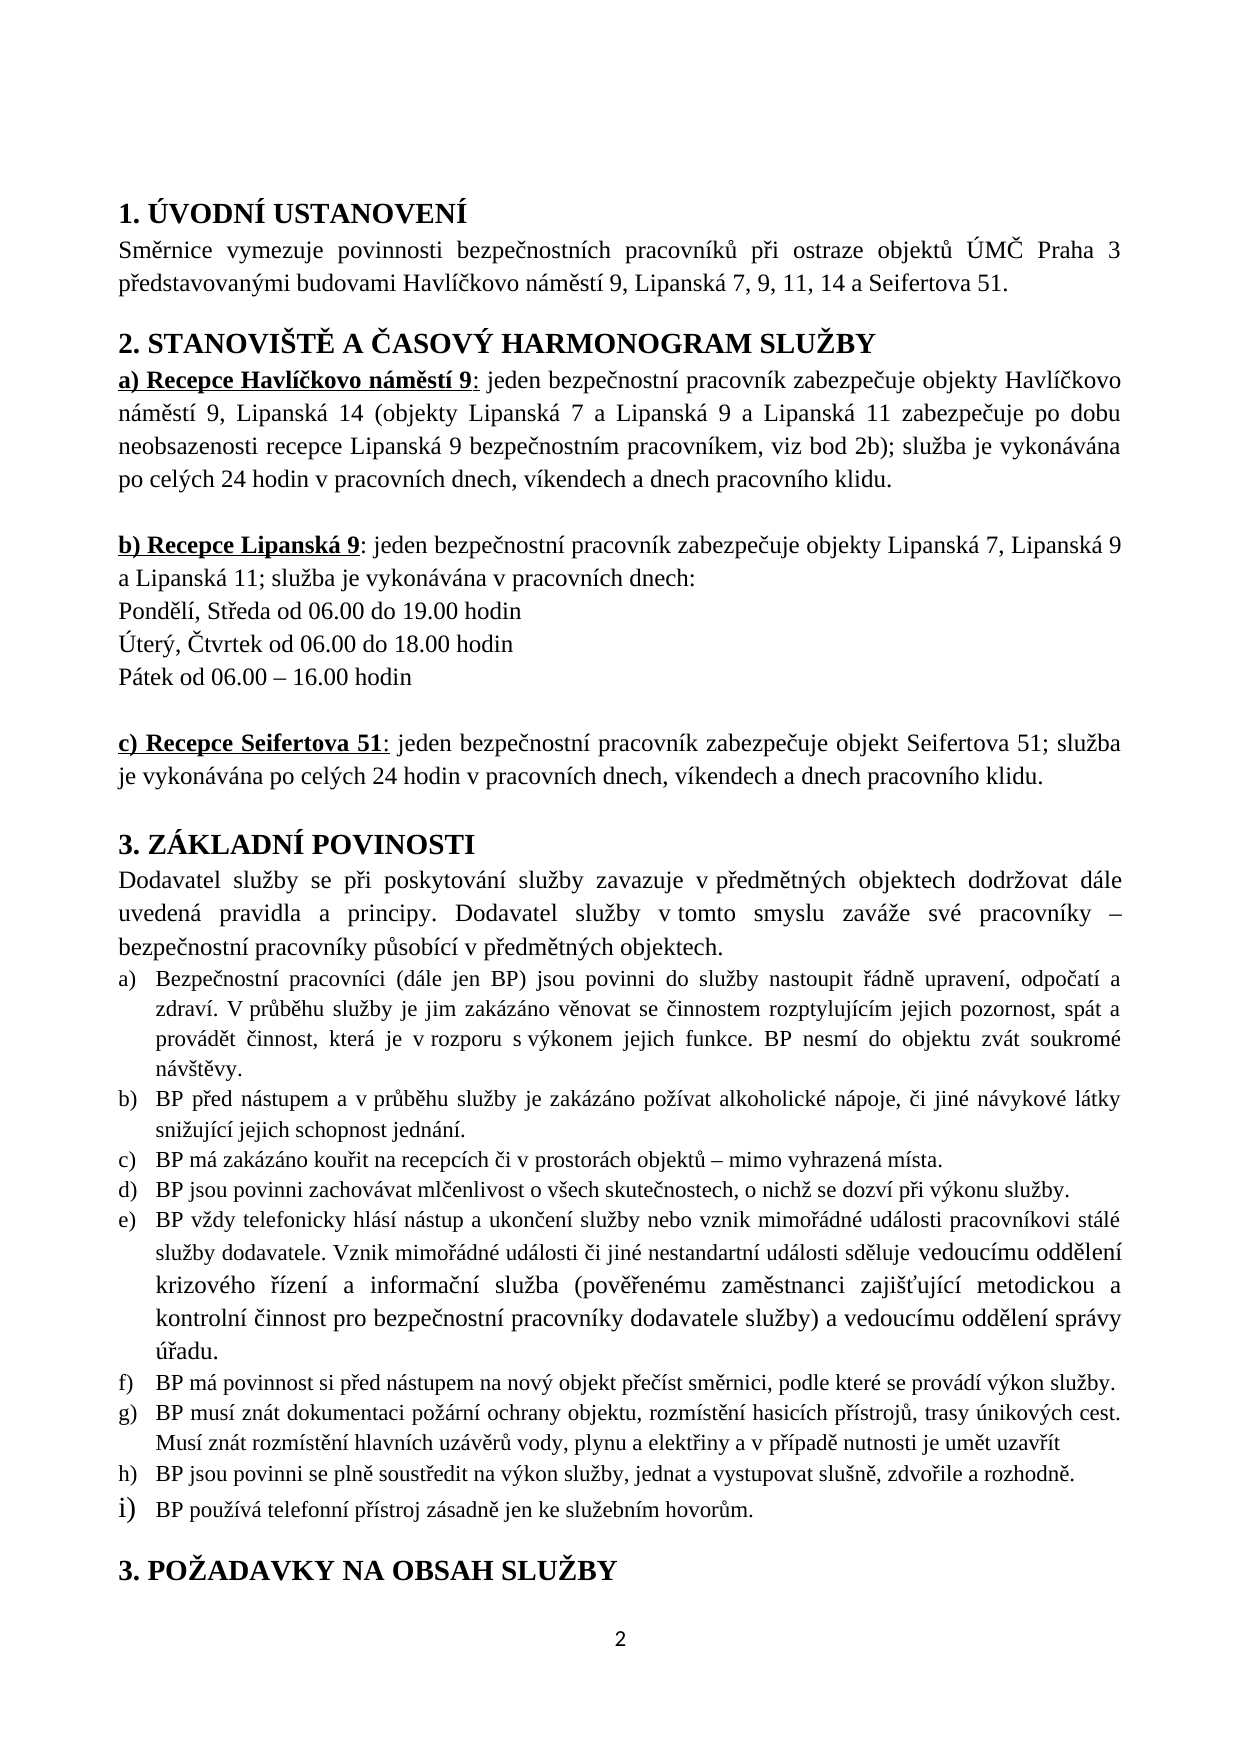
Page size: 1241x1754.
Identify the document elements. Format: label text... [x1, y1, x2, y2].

text 1. ÚVODNÍ USTANOVENÍ [118, 197, 1122, 230]
list BP má povinnost si před nástupem na nový objekt přečíst směrnici, podle které se provádí výkon služby. [118, 1369, 1122, 1395]
list BP jsou povinni zachovávat mlčenlivost o všech skutečnostech, o nichž se dozví při výkonu služby. [118, 1176, 1122, 1202]
text a) Recepce Havlíčkovo náměstí 9: jeden bezpečnostní pracovník zabezpečuje objekty Havlíčkovo náměstí 9, Lipanská 14 (objekty Lipanská 7 a Lipanská 9 a Lipanská 11 zabezpečuje po dobu neobsazenosti recepce Lipanská 9 bezpečnostním pracovníkem, viz bod 2b); služba je vykonávána po celých 24 hodin v pracovních dnech, víkendech a dnech pracovního klidu. [118, 365, 1122, 492]
list Bezpečnostní pracovníci (dále jen BP) jsou povinni do služby nastoupit řádně upravení, odpočatí a zdraví. V průběhu služby je jim zakázáno věnovat se činnostem rozptylujícím jejich pozornost, spát a provádět činnost, která je v rozporu s výkonem jejich funkce. BP nesmí do objektu zvát soukromé návštěvy. [118, 964, 1122, 1082]
list BP vždy telefonicky hlásí nástup a ukončení služby nebo vznik mimořádné události pracovníkovi stálé služby dodavatele. Vznik mimořádné události či jiné nestandartní události sděluje vedoucímu oddělení krizového řízení a informační služba (pověřenému zaměstnanci zajišťující metodickou a kontrolní činnost pro bezpečnostní pracovníky dodavatele služby) a vedoucímu oddělení správy úřadu. [118, 1206, 1122, 1365]
list BP má zakázáno kouřit na recepcích či v prostorách objektů – mimo vyhrazená místa. [118, 1146, 1122, 1172]
text Dodavatel služby se při poskytování služby zavazuje v předmětných objektech dodržovat dále uvedená pravidla a principy. Dodavatel služby v tomto smyslu zaváže své pracovníky – bezpečnostní pracovníky působící v předmětných objektech. [118, 866, 1122, 960]
list BP používá telefonní přístroj zásadně jen ke služebním hovorům. [118, 1490, 1122, 1523]
list BP musí znát dokumentaci požární ochrany objektu, rozmístění hasicích přístrojů, trasy únikových cest. Musí znát rozmístění hlavních uzávěrů vody, plynu a elektřiny a v případě nutnosti je umět uzavřít [118, 1399, 1122, 1456]
text 3. POŽADAVKY NA OBSAH SLUŽBY [118, 1553, 1122, 1587]
text Pátek od 06.00 – 16.00 hodin [118, 662, 1122, 691]
list BP před nástupem a v průběhu služby je zakázáno požívat alkoholické nápoje, či jiné návykové látky snižující jejich schopnost jednání. [118, 1085, 1122, 1142]
list BP jsou povinni se plně soustředit na výkon služby, jednat a vystupovat slušně, zdvořile a rozhodně. [118, 1459, 1122, 1486]
text 2. STANOVIŠTĚ A ČASOVÝ HARMONOGRAM SLUŽBY [118, 326, 1122, 360]
text 3. ZÁKLADNÍ POVINOSTI [118, 827, 1122, 861]
text Směrnice vymezuje povinnosti bezpečnostních pracovníků při ostraze objektů ÚMČ Praha 3 představovanými budovami Havlíčkovo náměstí 9, Lipanská 7, 9, 11, 14 a Seifertova 51. [118, 235, 1122, 297]
text b) Recepce Lipanská 9: jeden bezpečnostní pracovník zabezpečuje objekty Lipanská 7, Lipanská 9 a Lipanská 11; služba je vykonávána v pracovních dnech: [118, 530, 1122, 592]
text Úterý, Čtvrtek od 06.00 do 18.00 hodin [118, 629, 1122, 658]
text c) Recepce Seifertova 51: jeden bezpečnostní pracovník zabezpečuje objekt Seifertova 51; služba je vykonávána po celých 24 hodin v pracovních dnech, víkendech a dnech pracovního klidu. [118, 728, 1122, 790]
text Pondělí, Středa od 06.00 do 19.00 hodin [118, 596, 1122, 624]
